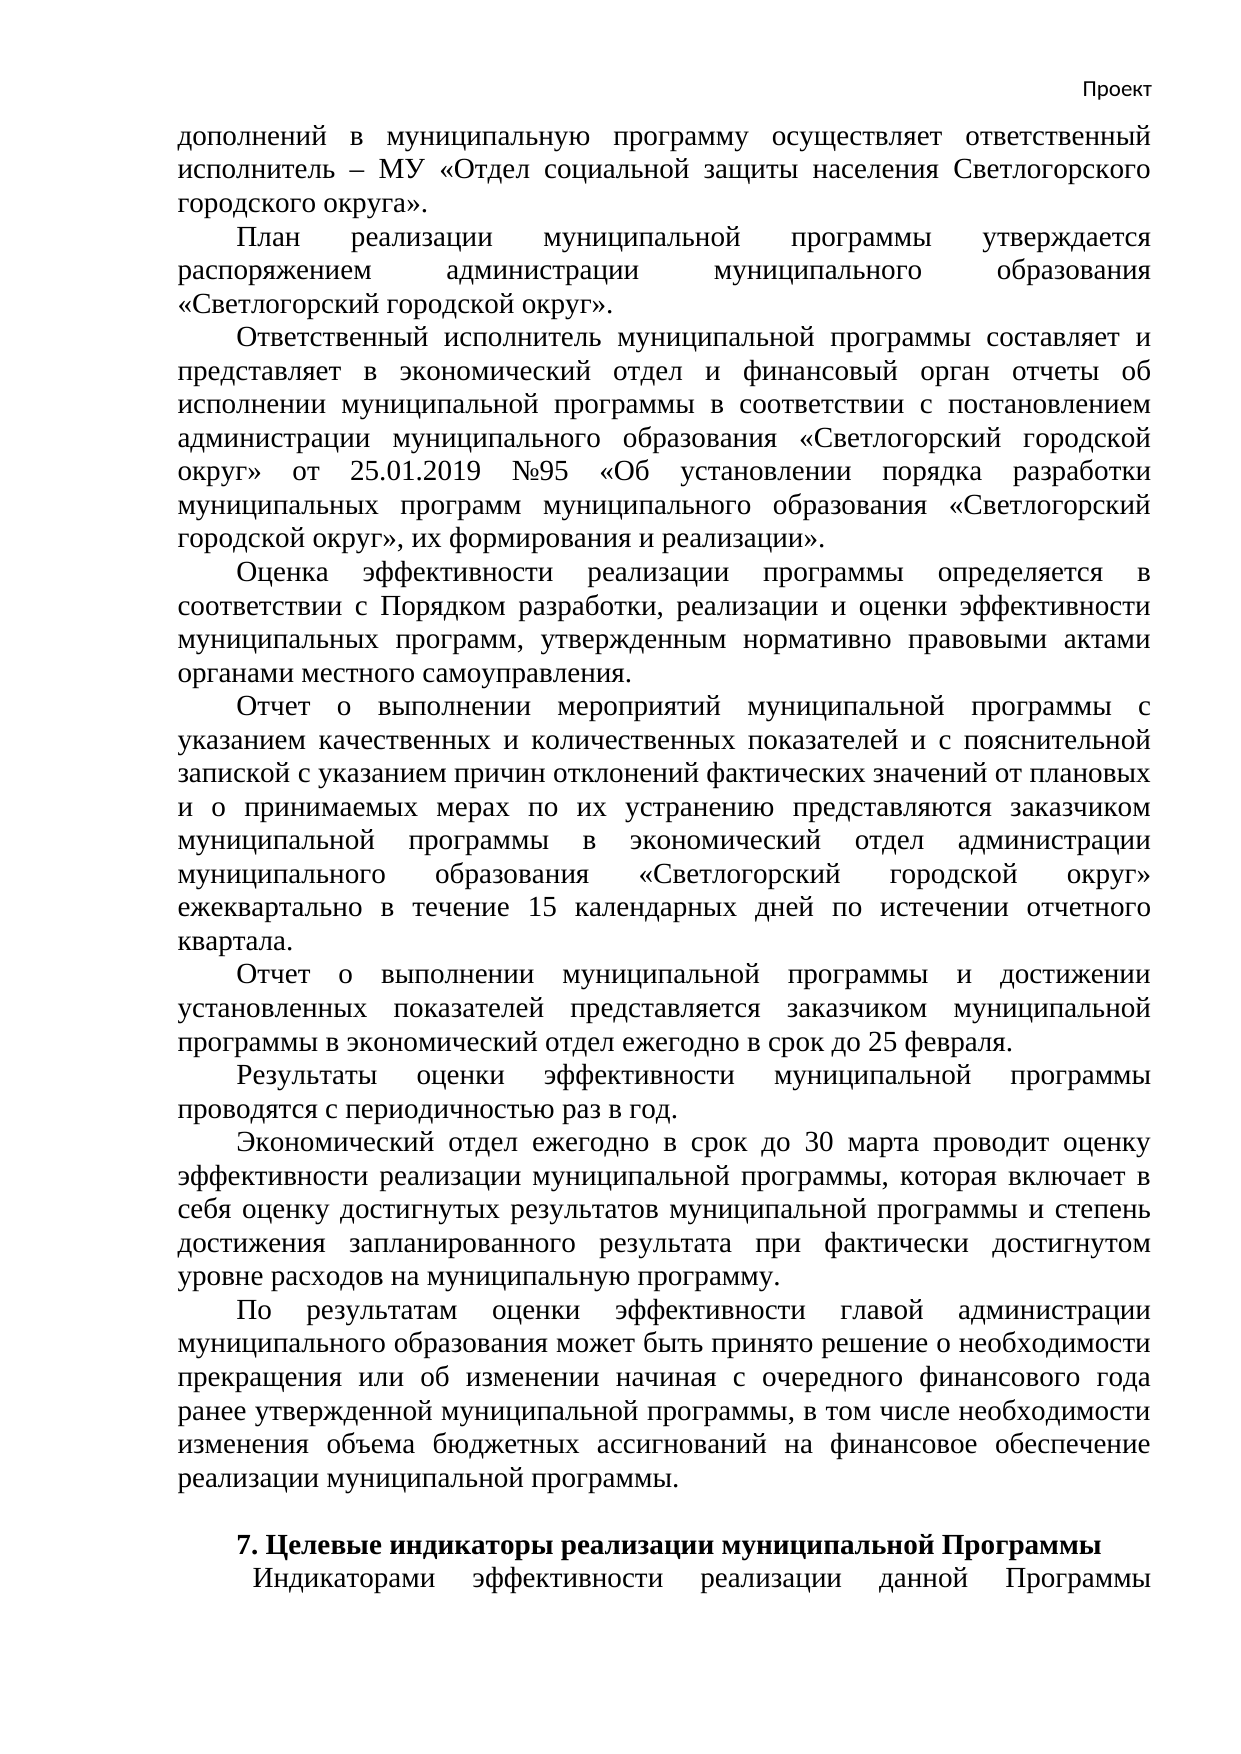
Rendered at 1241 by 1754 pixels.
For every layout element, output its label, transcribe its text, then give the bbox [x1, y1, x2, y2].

text Отчет о выполнении муниципальной программы и достижении установленных показателей представляется заказчиком муниципальной программы в экономический отдел ежегодно в срок до 25 февраля. [177, 957, 1152, 1057]
text По результатам оценки эффективности главой администрации муниципального образования может быть принято решение о необходимости прекращения или об изменении начиная с очередного финансового года ранее утвержденной муниципальной программы, в том числе необходимости изменения объема бюджетных ассигнований на финансовое обеспечение реализации муниципальной программы. [177, 1292, 1152, 1493]
text Ответственный исполнитель муниципальной программы составляет и представляет в экономический отдел и финансовый орган отчеты об исполнении муниципальной программы в соответствии с постановлением администрации муниципального образования «Светлогорский городской округ» от 25.01.2019 №95 «Об установлении порядка разработки муниципальных программ муниципального образования «Светлогорский городской округ», их формирования и реализации». [177, 319, 1152, 554]
text Результаты оценки эффективности муниципальной программы проводятся с периодичностью раз в год. [177, 1057, 1152, 1124]
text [177, 1560, 1152, 1594]
text План реализации муниципальной программы утверждается распоряжением администрации муниципального образования «Светлогорский городской округ». [177, 219, 1152, 319]
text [177, 118, 1152, 219]
text Оценка эффективности реализации программы определяется в соответствии с Порядком разработки, реализации и оценки эффективности муниципальных программ, утвержденным нормативно правовыми актами органами местного самоуправления. [177, 554, 1152, 688]
text Отчет о выполнении мероприятий муниципальной программы с указанием качественных и количественных показателей и с пояснительной запиской с указанием причин отклонений фактических значений от плановых и о принимаемых мерах по их устранению представляются заказчиком муниципальной программы в экономический отдел администрации муниципального образования «Светлогорский городской округ» ежеквартально в течение 15 календарных дней по истечении отчетного квартала. [177, 688, 1152, 957]
text Экономический отдел ежегодно в срок до 30 марта проводит оценку эффективности реализации муниципальной программы, которая включает в себя оценку достигнутых результатов муниципальной программы и степень достижения запланированного результата при фактически достигнутом уровне расходов на муниципальную программу. [177, 1124, 1152, 1292]
text 7. Целевые индикаторы реализации муниципальной Программы [177, 1527, 1152, 1560]
